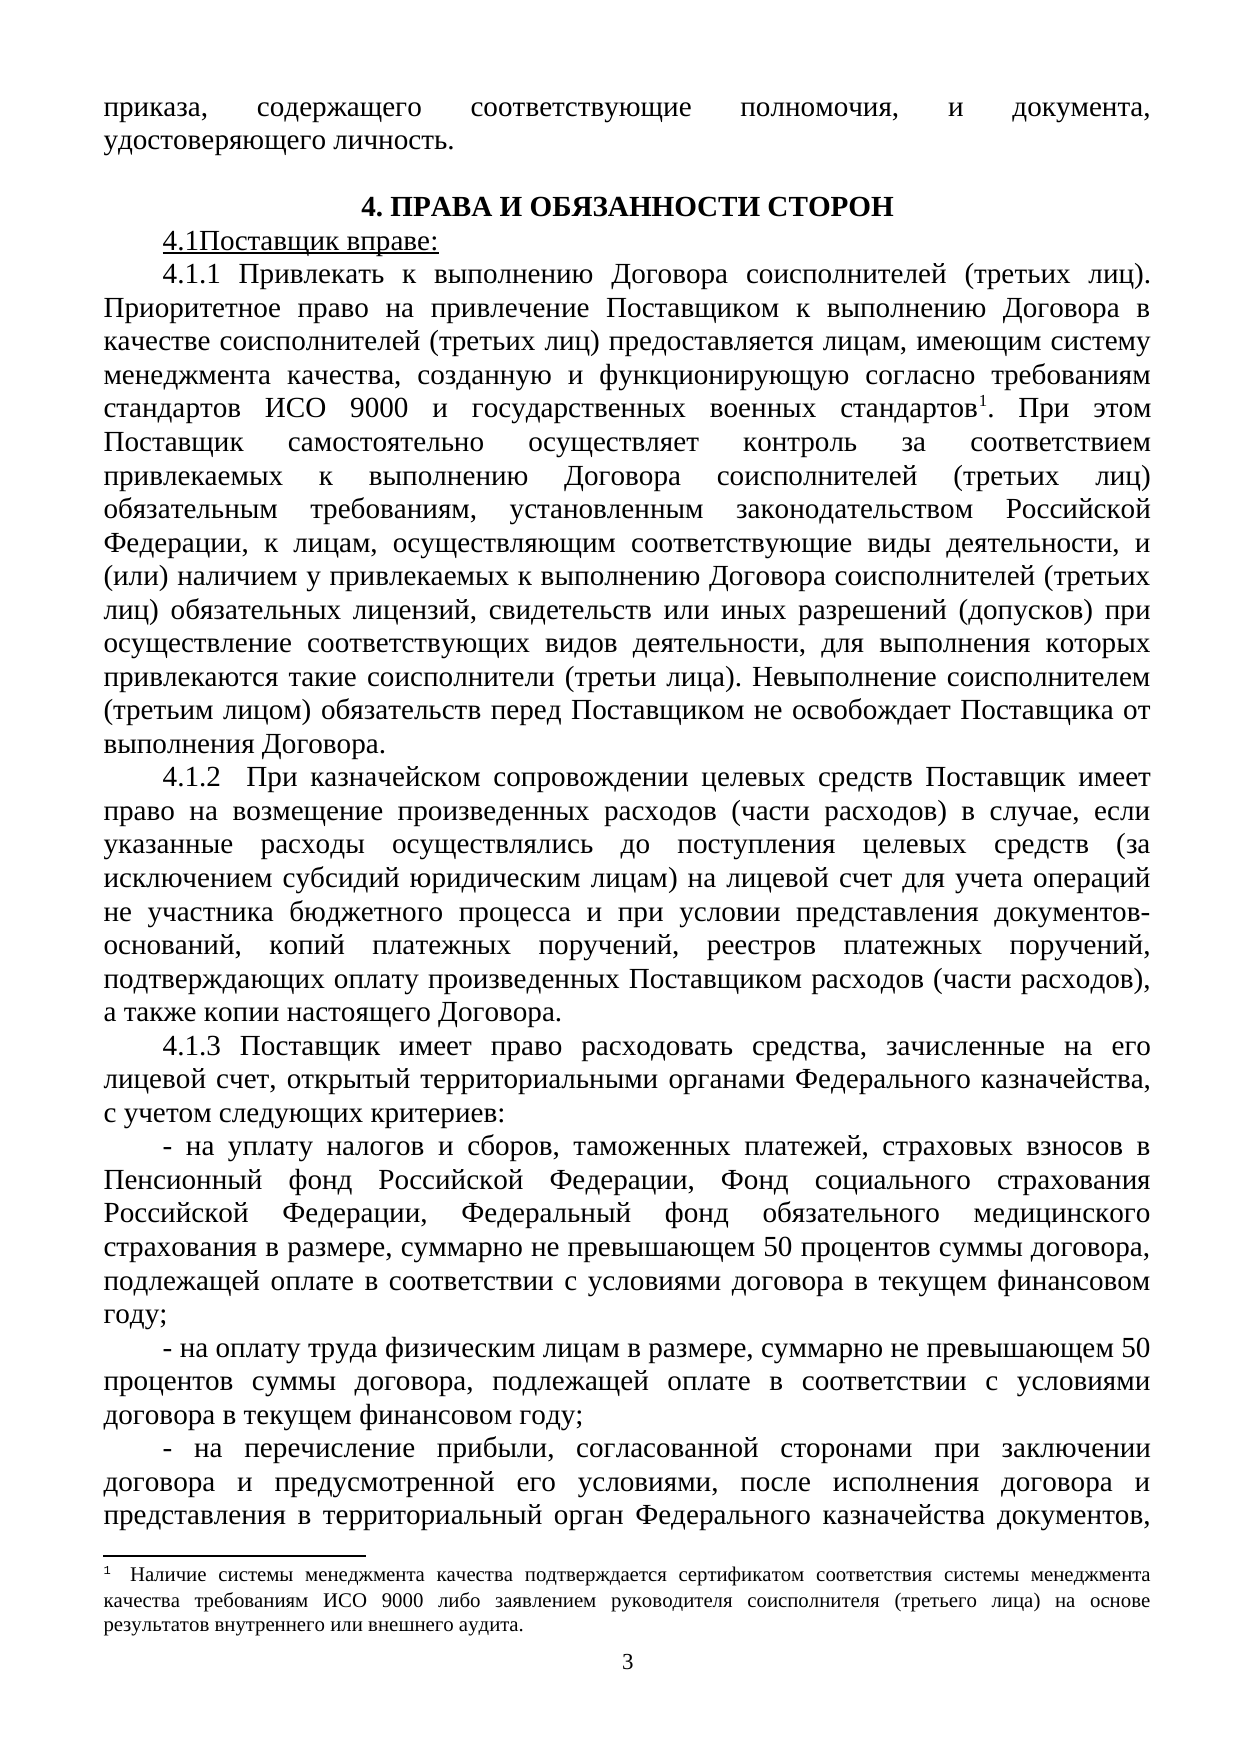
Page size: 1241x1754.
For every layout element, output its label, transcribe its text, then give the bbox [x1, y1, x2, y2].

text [103, 1430, 1152, 1531]
text 4.1Поставщик вправе: [103, 223, 1152, 256]
text - на оплату труда физическим лицам в размере, суммарно не превышающем 50 процентов суммы договора, подлежащей оплате в соответствии с условиями договора в текущем финансовом году; [103, 1330, 1152, 1430]
text 4.1.1 Привлекать к выполнению Договора соисполнителей (третьих лиц). Приоритетное право на привлечение Поставщиком к выполнению Договора в качестве соисполнителей (третьих лиц) предоставляется лицам, имеющим систему менеджмента качества, созданную и функционирующую согласно требованиям стандартов ИСО 9000 и государственных военных стандартов. При этом Поставщик самостоятельно осуществляет контроль за соответствием привлекаемых к выполнению Договора соисполнителей (третьих лиц) обязательным требованиям, установленным законодательством Российской Федерации, к лицам, осуществляющим соответствующие виды деятельности, и (или) наличием у привлекаемых к выполнению Договора соисполнителей (третьих лиц) обязательных лицензий, свидетельств или иных разрешений (допусков) при осуществление соответствующих видов деятельности, для выполнения которых привлекаются такие соисполнители (третьи лица). Невыполнение соисполнителем (третьим лицом) обязательств перед Поставщиком не освобождает Поставщика от выполнения Договора. [103, 256, 1152, 759]
list 4.1.3 Поставщик имеет право расходовать средства, зачисленные на его лицевой счет, открытый территориальными органами Федерального казначейства, с учетом следующих критериев: [103, 1028, 1152, 1128]
list 4. ПРАВА И ОБЯЗАННОСТИ СТОРОН [103, 189, 1152, 223]
text - на уплату налогов и сборов, таможенных платежей, страховых взносов в Пенсионный фонд Российской Федерации, Фонд социального страхования Российской Федерации, Федеральный фонд обязательного медицинского страхования в размере, суммарно не превышающем 50 процентов суммы договора, подлежащей оплате в соответствии с условиями договора в текущем финансовом году; [103, 1128, 1152, 1330]
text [103, 89, 1152, 156]
list 4.1.2 При казначейском сопровождении целевых средств Поставщик имеет право на возмещение произведенных расходов (части расходов) в случае, если указанные расходы осуществлялись до поступления целевых средств (за исключением субсидий юридическим лицам) на лицевой счет для учета операций не участника бюджетного процесса и при условии представления документов-оснований, копий платежных поручений, реестров платежных поручений, подтверждающих оплату произведенных Поставщиком расходов (части расходов), а также копии настоящего Договора. [103, 759, 1152, 1028]
